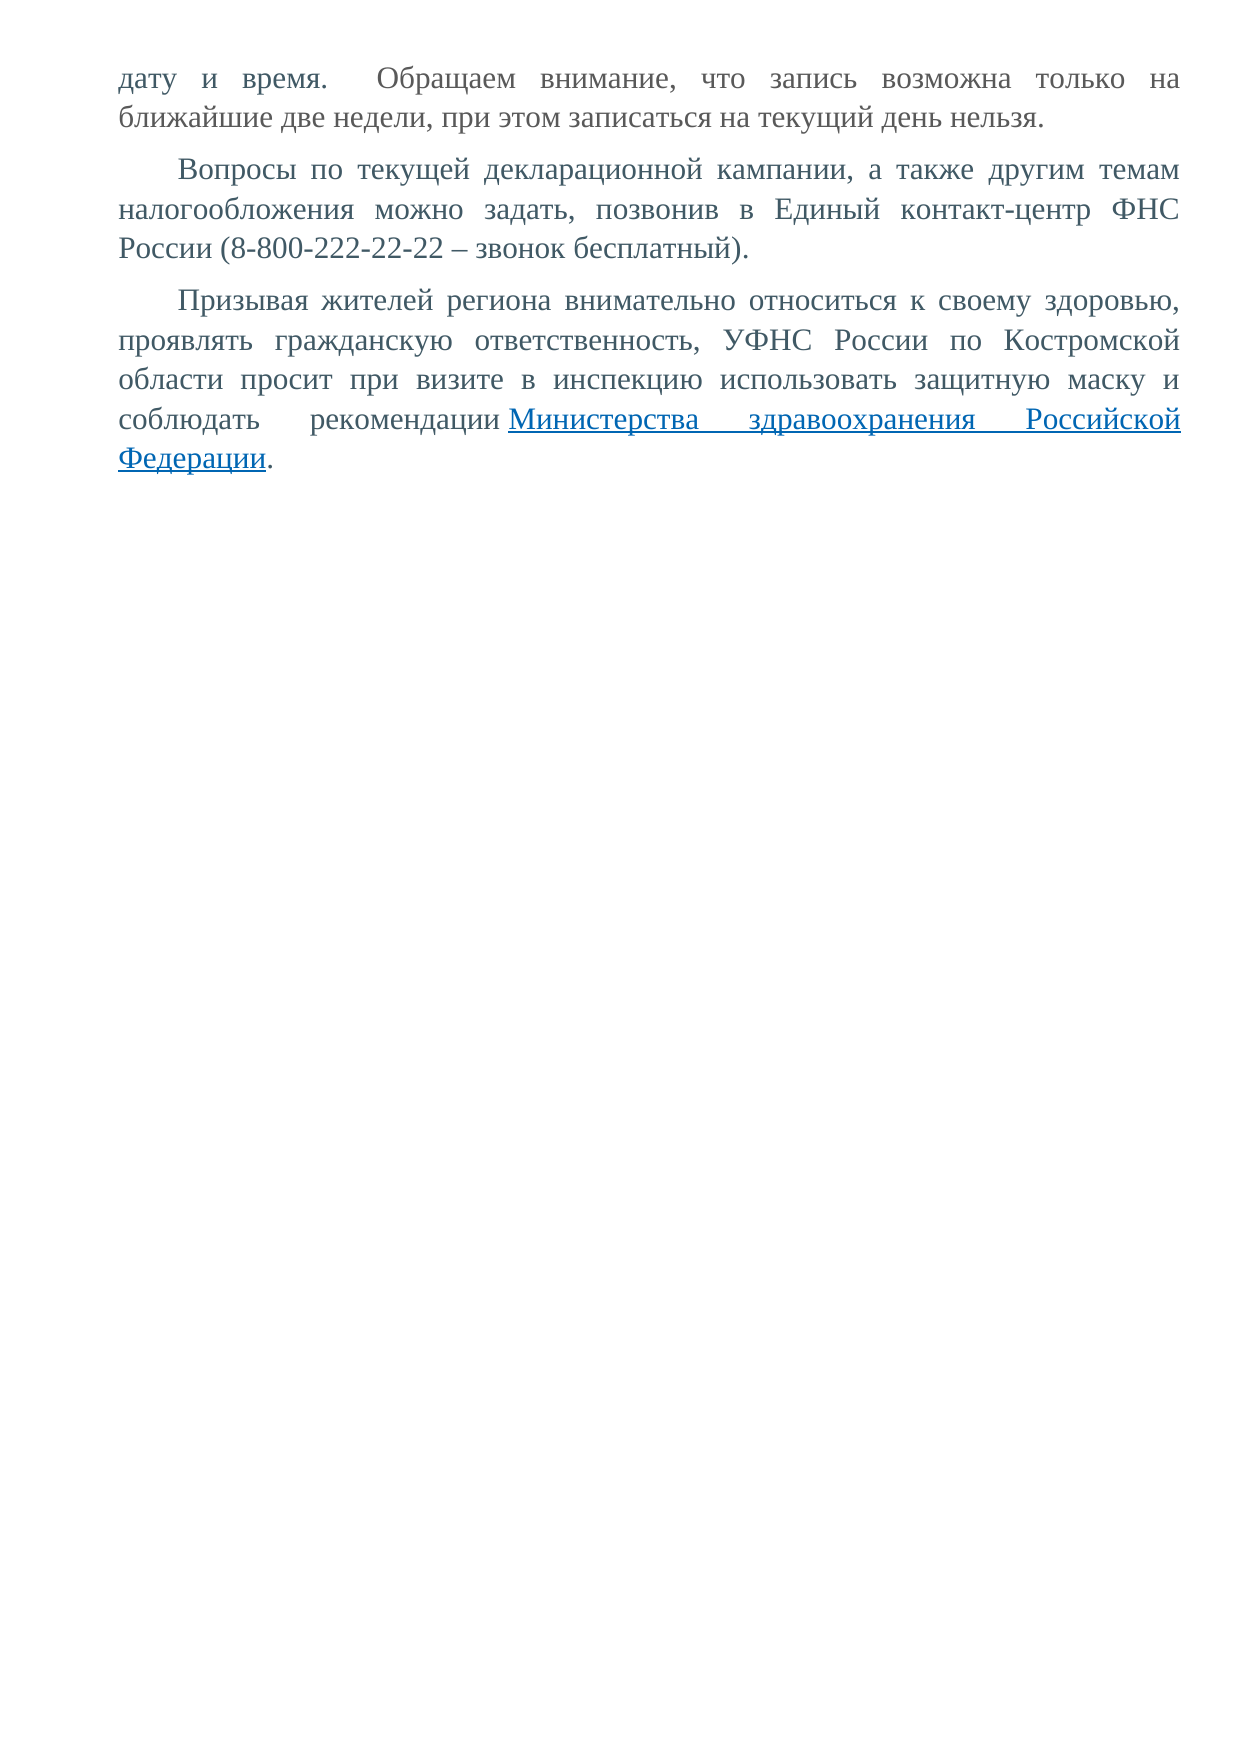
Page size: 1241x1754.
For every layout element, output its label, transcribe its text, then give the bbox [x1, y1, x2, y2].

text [118, 59, 1181, 134]
text Призывая жителей региона внимательно относиться к своему здоровью, проявлять гражданскую ответственность, УФНС России по Костромской области просит при визите в инспекцию использовать защитную маску и соблюдать рекомендации Министерства здравоохранения Российской Федерации. [118, 281, 1181, 475]
text Вопросы по текущей декларационной кампании, а также другим темам налогообложения можно задать, позвонив в Единый контакт-центр ФНС России (8-800-222-22-22 – звонок бесплатный). [118, 151, 1181, 265]
